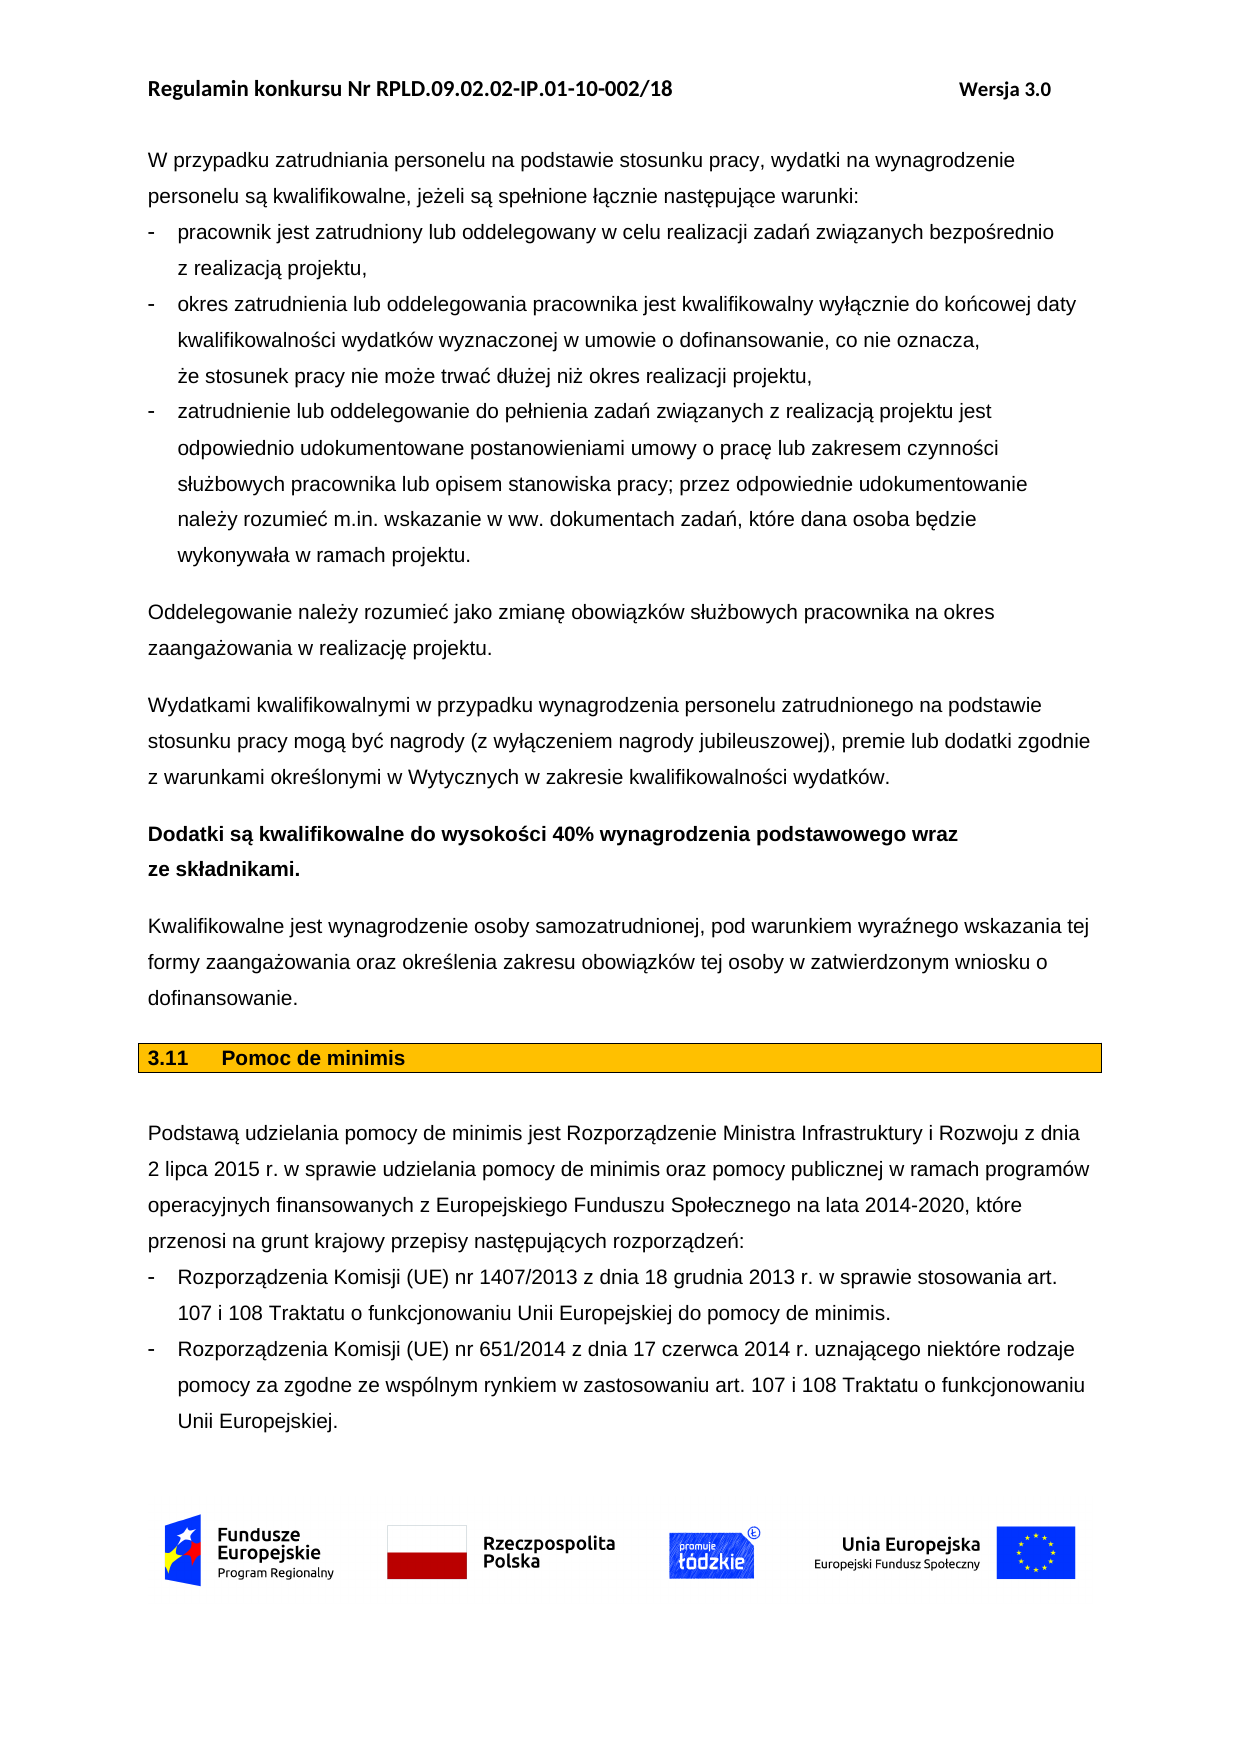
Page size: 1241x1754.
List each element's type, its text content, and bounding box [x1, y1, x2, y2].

list zatrudnienie lub oddelegowanie do pełnienia zadań związanych z realizacją projektu jest odpowiednio udokumentowane postanowieniami umowy o pracę lub zakresem czynności służbowych pracownika lub opisem stanowiska pracy; przez odpowiednie udokumentowanie należy rozumieć m.in. wskazanie w ww. dokumentach zadań, które dana osoba będzie wykonywała w ramach projektu. [148, 399, 1093, 567]
text W przypadku zatrudniania personelu na podstawie stosunku pracy, wydatki na wynagrodzenie personelu są kwalifikowalne, jeżeli są spełnione łącznie następujące warunki: [148, 148, 1093, 207]
list Rozporządzenia Komisji (UE) nr 1407/2013 z dnia 18 grudnia 2013 r. w sprawie stosowania art. 107 i 108 Traktatu o funkcjonowaniu Unii Europejskiej do pomocy de minimis. [148, 1264, 1093, 1324]
list pracownik jest zatrudniony lub oddelegowany w celu realizacji zadań związanych bezpośrednio z realizacją projektu, [148, 219, 1093, 279]
text Kwalifikowalne jest wynagrodzenie osoby samozatrudnionej, pod warunkiem wyraźnego wskazania tej formy zaangażowania oraz określenia zakresu obowiązków tej osoby w zatwierdzonym wniosku o dofinansowanie. [148, 914, 1093, 1010]
text Wydatkami kwalifikowalnymi w przypadku wynagrodzenia personelu zatrudnionego na podstawie stosunku pracy mogą być nagrody (z wyłączeniem nagrody jubileuszowej), premie lub dodatki zgodnie z warunkami określonymi w Wytycznych w zakresie kwalifikowalności wydatków. [148, 693, 1093, 788]
picture [147, 1496, 1093, 1604]
text Dodatki są kwalifikowalne do wysokości 40% wynagrodzenia podstawowego wraz ze składnikami. [148, 821, 1093, 881]
list Pomoc de minimis [139, 1044, 1101, 1072]
list okres zatrudnienia lub oddelegowania pracownika jest kwalifikowalny wyłącznie do końcowej daty kwalifikowalności wydatków wyznaczonej w umowie o dofinansowanie, co nie oznacza, że stosunek pracy nie może trwać dłużej niż okres realizacji projektu, [148, 291, 1093, 387]
list Rozporządzenia Komisji (UE) nr 651/2014 z dnia 17 czerwca 2014 r. uznającego niektóre rodzaje pomocy za zgodne ze wspólnym rynkiem w zastosowaniu art. 107 i 108 Traktatu o funkcjonowaniu Unii Europejskiej. [148, 1337, 1093, 1432]
list Podstawą udzielania pomocy de minimis jest Rozporządzenie Ministra Infrastruktury i Rozwoju z dnia 2 lipca 2015 r. w sprawie udzielania pomocy de minimis oraz pomocy publicznej w ramach programów operacyjnych finansowanych z Europejskiego Funduszu Społecznego na lata 2014-2020, które przenosi na grunt krajowy przepisy następujących rozporządzeń: [148, 1121, 1093, 1253]
text Oddelegowanie należy rozumieć jako zmianę obowiązków służbowych pracownika na okres zaangażowania w realizację projektu. [148, 600, 1093, 660]
